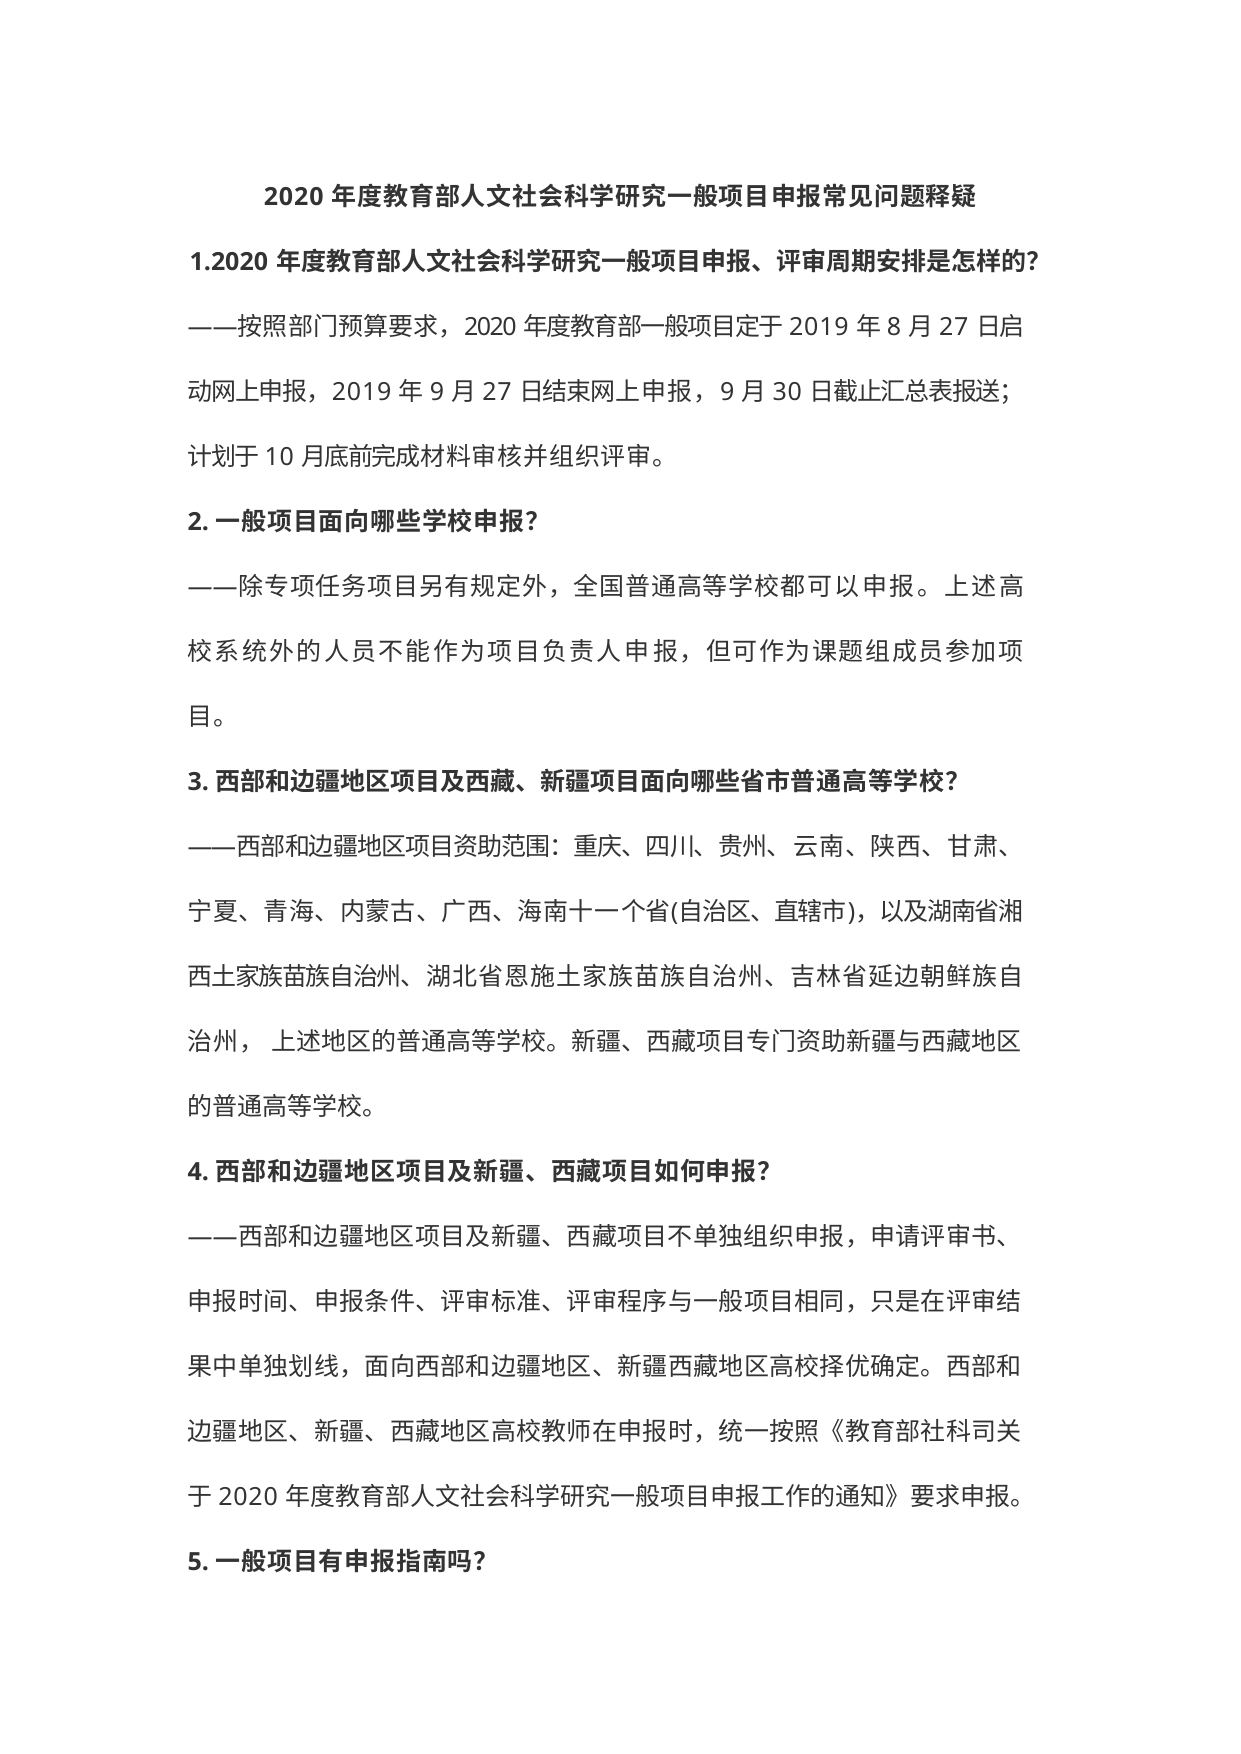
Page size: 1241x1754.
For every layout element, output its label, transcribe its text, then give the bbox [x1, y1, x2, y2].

text ——按照部门预算要求，2020 年度教育部一般项目定于2019 年 8 月 27 日启动网上申报，2019 年 9 月 27 日结束网上申报，9 月 30 日截止汇总表报送；计划于10 月底前完成材料审核并组织评审。 [187, 292, 1024, 487]
text ——除专项任务项目另有规定外，全国普通高等学校都可以申报。上述高校系统外的人员不能作为项目负责人申报，但可作为课题组成员参加项目。 [187, 552, 1024, 747]
text ——西部和边疆地区项目及新疆、西藏项目不单独组织申报，申请评审书、申报时间、申报条件、评审标准、评审程序与一般项目相同，只是在评审结果中单独划线，面向西部和边疆地区、新疆西藏地区高校择优确定。西部和边疆地区、新疆、西藏地区高校教师在申报时，统一按照《教育部社科司关于 2020 年度教育部人文社会科学研究一般项目申报工作的通知》要求申报。 [187, 1202, 1024, 1527]
text 3. 西部和边疆地区项目及西藏、新疆项目面向哪些省市普通高等学校？ [187, 747, 1024, 812]
text 4. 西部和边疆地区项目及新疆、西藏项目如何申报？ [187, 1137, 1024, 1202]
text 1.2020 年度教育部人文社会科学研究一般项目申报、评审周期安排是怎样的？ [187, 227, 1053, 292]
text 2. 一般项目面向哪些学校申报？ [187, 487, 1024, 552]
text 2020 年度教育部人文社会科学研究一般项目申报常见问题释疑 [187, 162, 1053, 227]
text 5. 一般项目有申报指南吗？ [187, 1527, 1024, 1592]
text ——西部和边疆地区项目资助范围：重庆、四川、贵州、云南、陕西、甘肃、宁夏、青海、内蒙古、广西、海南十一个省(自治区、直辖市)，以及湖南省湘西土家族苗族自治州、湖北省恩施土家族苗族自治州、吉林省延边朝鲜族自治州， 上述地区的普通高等学校。新疆、西藏项目专门资助新疆与西藏地区的普通高等学校。 [187, 812, 1024, 1137]
